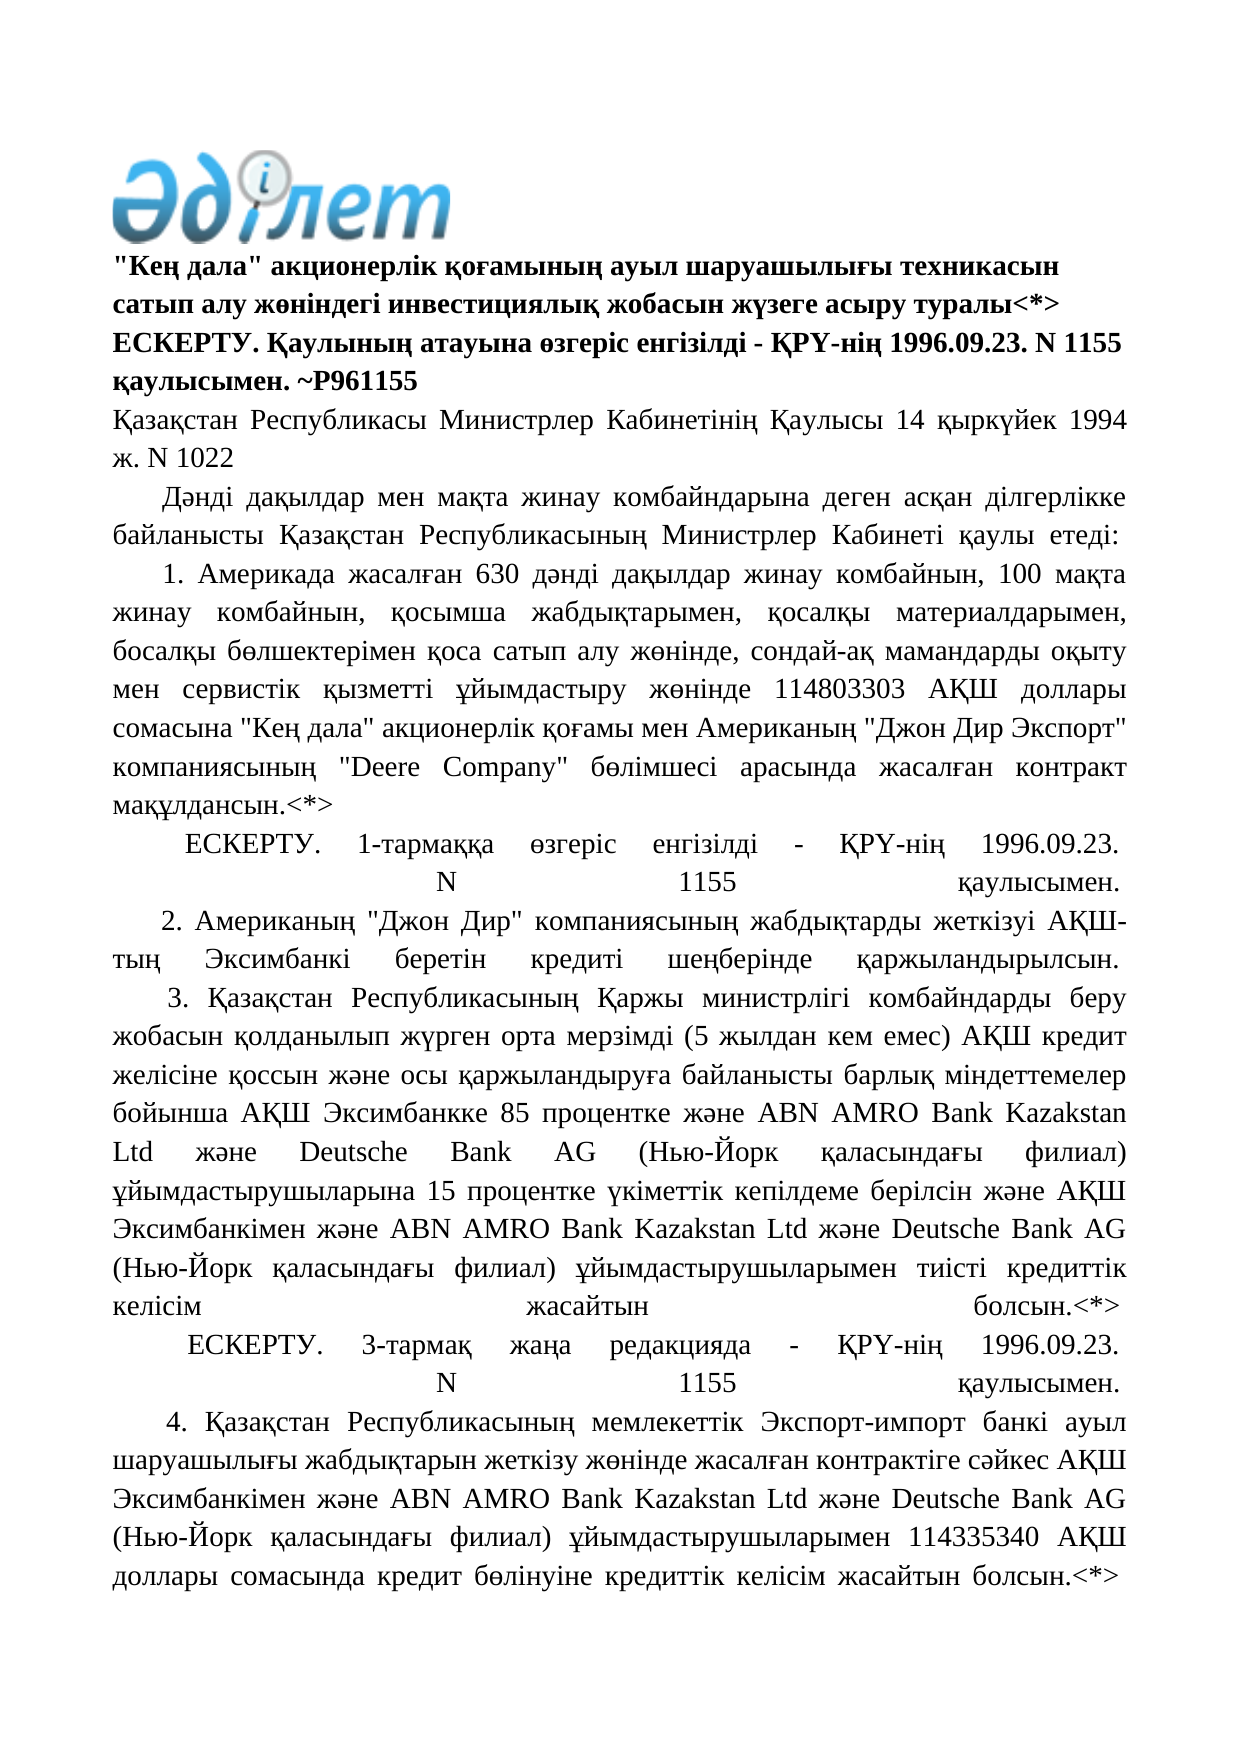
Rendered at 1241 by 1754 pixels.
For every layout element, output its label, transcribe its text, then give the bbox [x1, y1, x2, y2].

text "Кең дала" акционерлiк қоғамының ауыл шаруашылығы техникасын сатып алу жөнiндегi инвестициялық жобасын жүзеге асыру туралы<*> ЕСКЕРТУ. Қаулының атауына өзгерiс енгiзiлдi - ҚРҮ-нiң 1996.09.23. N 1155 қаулысымен. ~P961155 [112, 248, 1128, 397]
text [112, 479, 1128, 1592]
picture [112, 150, 451, 244]
text Қазақстан Республикасы Министрлер Кабинетiнiң Қаулысы 14 қыркүйек 1994 ж. N 1022 [112, 402, 1128, 474]
